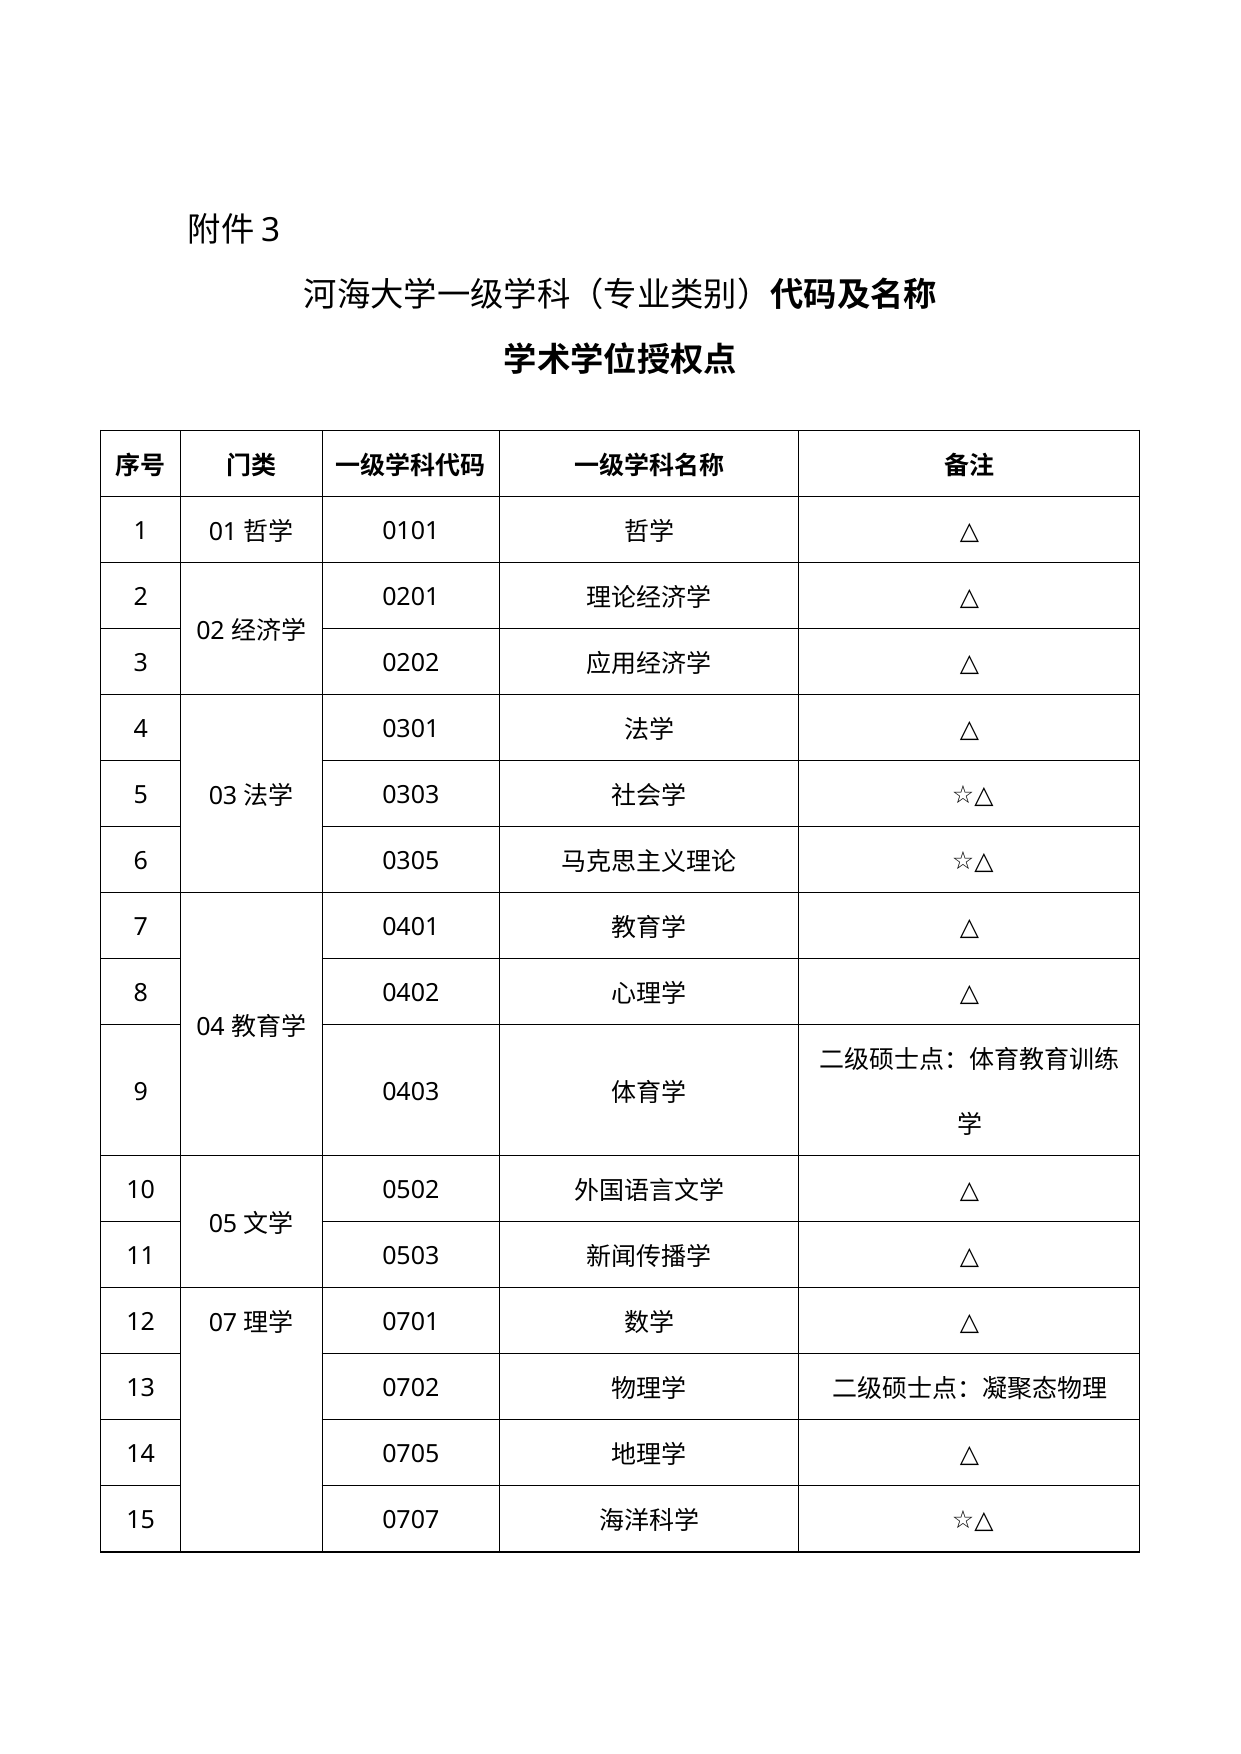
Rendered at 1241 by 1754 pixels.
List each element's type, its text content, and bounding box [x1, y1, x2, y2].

text 学术学位授权点 [187, 324, 1053, 389]
table_cell 马克思主义理论 [500, 827, 798, 892]
table_cell 05 文学 [181, 1156, 322, 1287]
table_cell 4 [101, 695, 180, 760]
table_cell 理论经济学 [500, 563, 798, 628]
table_cell △ [799, 695, 1139, 760]
table_header 一级学科代码 [323, 431, 499, 496]
text 河海大学一级学科（专业类别）代码及名称 [187, 259, 1053, 324]
table_cell △ [799, 497, 1139, 562]
table_cell 02 经济学 [181, 563, 322, 694]
table_header 一级学科名称 [500, 431, 798, 496]
table_cell 15 [101, 1486, 180, 1551]
table_cell 物理学 [500, 1354, 798, 1419]
table_cell ☆△ [799, 1486, 1139, 1551]
table_cell 法学 [500, 695, 798, 760]
table_cell △ [799, 1156, 1139, 1221]
table_cell 0503 [323, 1222, 499, 1287]
table_cell ☆△ [799, 827, 1139, 892]
table_cell 地理学 [500, 1420, 798, 1485]
table_cell 社会学 [500, 761, 798, 826]
table_cell 体育学 [500, 1025, 798, 1155]
text 附件3 [187, 194, 1053, 259]
table_cell △ [799, 1222, 1139, 1287]
table_cell 新闻传播学 [500, 1222, 798, 1287]
table_cell △ [799, 1288, 1139, 1353]
table_cell 2 [101, 563, 180, 628]
table_header 序号 [101, 431, 180, 496]
table_cell 7 [101, 893, 180, 958]
table_cell 0305 [323, 827, 499, 892]
table_cell 01 哲学 [181, 497, 322, 562]
table_cell 0707 [323, 1486, 499, 1551]
table_cell 0201 [323, 563, 499, 628]
table_cell 04 教育学 [181, 893, 322, 1155]
table_cell 07 理学 [181, 1288, 322, 1551]
table_header 备注 [799, 431, 1139, 496]
table_cell 03 法学 [181, 695, 322, 892]
table_cell 应用经济学 [500, 629, 798, 694]
table_cell 13 [101, 1354, 180, 1419]
table_cell 11 [101, 1222, 180, 1287]
table_cell 0202 [323, 629, 499, 694]
table_cell 哲学 [500, 497, 798, 562]
table_cell 0403 [323, 1025, 499, 1155]
table_cell ☆△ [799, 761, 1139, 826]
table_cell △ [799, 893, 1139, 958]
table_cell 0401 [323, 893, 499, 958]
table_cell 二级硕士点：体育教育训练学 [799, 1025, 1139, 1155]
table_cell 0702 [323, 1354, 499, 1419]
table_cell △ [799, 959, 1139, 1024]
table_cell 0301 [323, 695, 499, 760]
table_cell 心理学 [500, 959, 798, 1024]
table_cell 0101 [323, 497, 499, 562]
table_cell 9 [101, 1025, 180, 1155]
table_cell 0502 [323, 1156, 499, 1221]
table_cell 8 [101, 959, 180, 1024]
table_cell 3 [101, 629, 180, 694]
table_cell △ [799, 629, 1139, 694]
table_cell 教育学 [500, 893, 798, 958]
table_cell 5 [101, 761, 180, 826]
table_cell 数学 [500, 1288, 798, 1353]
table_cell 二级硕士点：凝聚态物理 [799, 1354, 1139, 1419]
table_cell △ [799, 563, 1139, 628]
table_cell 14 [101, 1420, 180, 1485]
table_cell 0402 [323, 959, 499, 1024]
table_cell △ [799, 1420, 1139, 1485]
table_cell 6 [101, 827, 180, 892]
table_cell 外国语言文学 [500, 1156, 798, 1221]
table_cell 0705 [323, 1420, 499, 1485]
table_cell 1 [101, 497, 180, 562]
table_cell 0701 [323, 1288, 499, 1353]
table_cell 0303 [323, 761, 499, 826]
table_cell 10 [101, 1156, 180, 1221]
table_cell 12 [101, 1288, 180, 1353]
table_header 门类 [181, 431, 322, 496]
table_cell 海洋科学 [500, 1486, 798, 1551]
